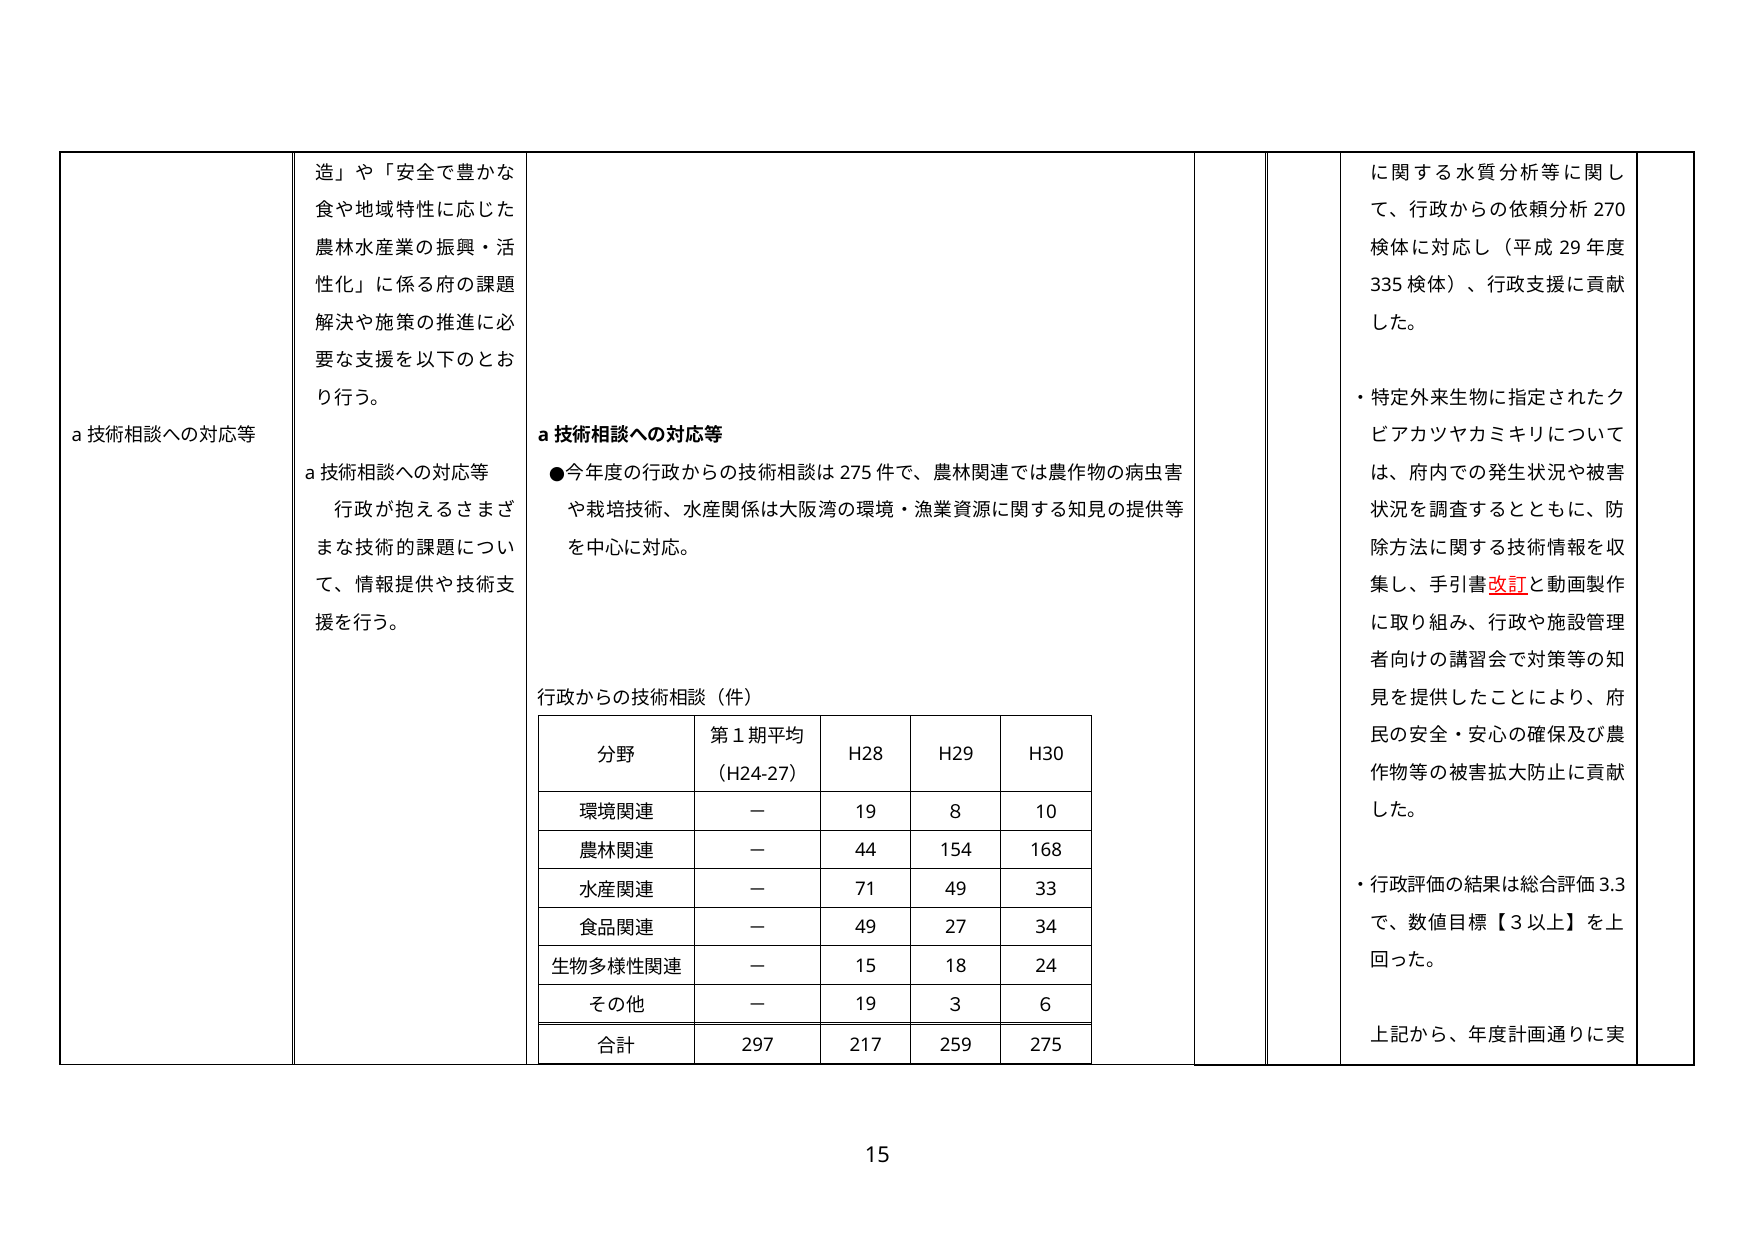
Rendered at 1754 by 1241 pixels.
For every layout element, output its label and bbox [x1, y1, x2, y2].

table_cell [1341, 153, 1636, 1064]
table_cell [1268, 153, 1340, 1064]
table_cell [527, 153, 1194, 1064]
table_cell [61, 153, 292, 1064]
table_cell [1638, 153, 1693, 1064]
table_cell [1195, 153, 1265, 1064]
table_cell [295, 153, 526, 1064]
